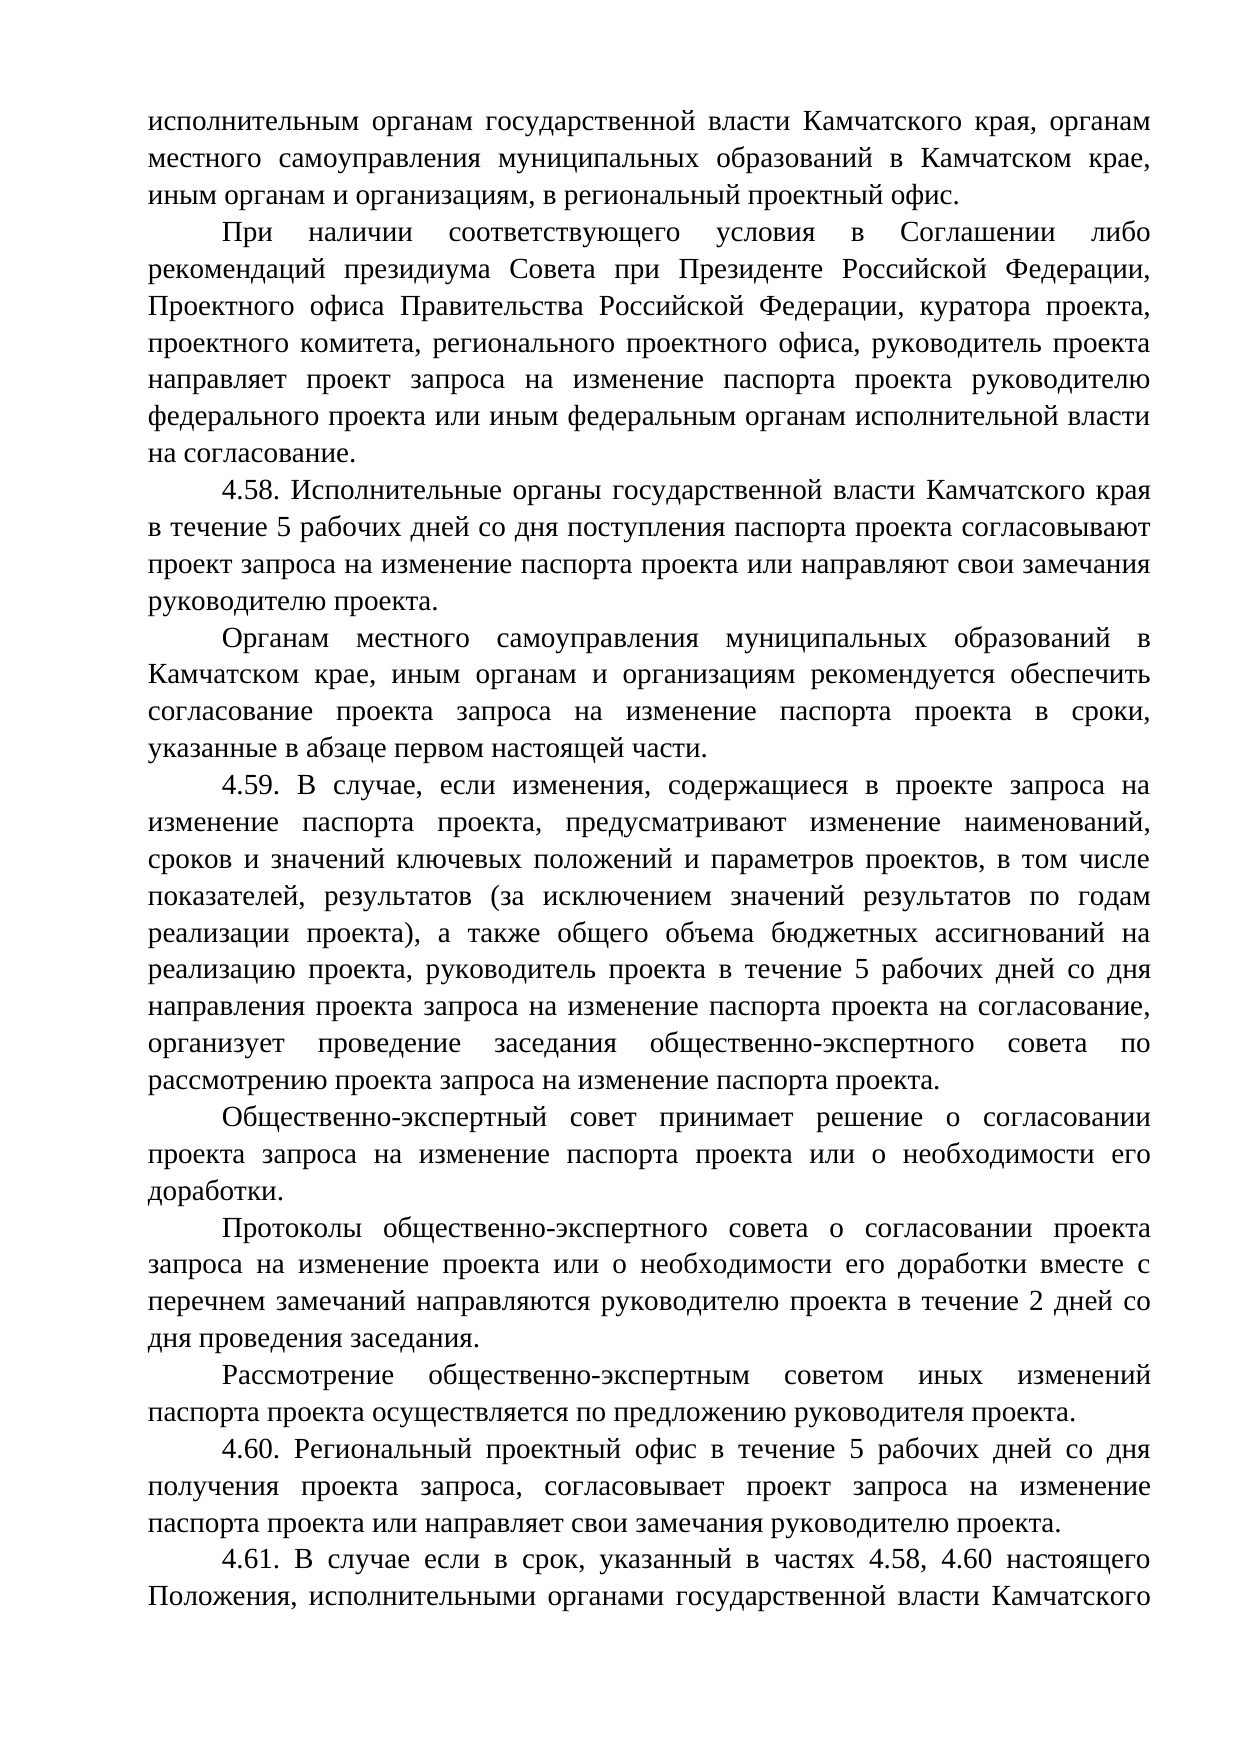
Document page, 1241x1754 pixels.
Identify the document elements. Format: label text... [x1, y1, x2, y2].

text 4.59. В случае, если изменения, содержащиеся в проекте запроса на изменение паспорта проекта, предусматривают изменение наименований, сроков и значений ключевых положений и параметров проектов, в том числе показателей, результатов (за исключением значений результатов по годам реализации проекта), а также общего объема бюджетных ассигнований на реализацию проекта, руководитель проекта в течение 5 рабочих дней со дня направления проекта запроса на изменение паспорта проекта на согласование, организует проведение заседания общественно-экспертного совета по рассмотрению проекта запроса на изменение паспорта проекта. [148, 767, 1152, 1096]
text Протоколы общественно-экспертного совета о согласовании проекта запроса на изменение проекта или о необходимости его доработки вместе с перечнем замечаний направляются руководителю проекта в течение 2 дней со дня проведения заседания. [148, 1210, 1152, 1354]
text 4.58. Исполнительные органы государственной власти Камчатского края в течение 5 рабочих дней со дня поступления паспорта проекта согласовывают проект запроса на изменение паспорта проекта или направляют свои замечания руководителю проекта. [148, 472, 1152, 616]
text При наличии соответствующего условия в Соглашении либо рекомендаций президиума Совета при Президенте Российской Федерации, Проектного офиса Правительства Российской Федерации, куратора проекта, проектного комитета, регионального проектного офиса, руководитель проекта направляет проект запроса на изменение паспорта проекта руководителю федерального проекта или иным федеральным органам исполнительной власти на согласование. [148, 214, 1152, 469]
text 4.60. Региональный проектный офис в течение 5 рабочих дней со дня получения проекта запроса, согласовывает проект запроса на изменение паспорта проекта или направляет свои замечания руководителю проекта. [148, 1431, 1152, 1538]
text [148, 103, 1152, 211]
text Органам местного самоуправления муниципальных образований в Камчатском крае, иным органам и организациям рекомендуется обеспечить согласование проекта запроса на изменение паспорта проекта в сроки, указанные в абзаце первом настоящей части. [148, 620, 1152, 764]
text Рассмотрение общественно-экспертным советом иных изменений паспорта проекта осуществляется по предложению руководителя проекта. [148, 1357, 1152, 1428]
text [148, 1542, 1152, 1612]
text Общественно-экспертный совет принимает решение о согласовании проекта запроса на изменение паспорта проекта или о необходимости его доработки. [148, 1099, 1152, 1206]
